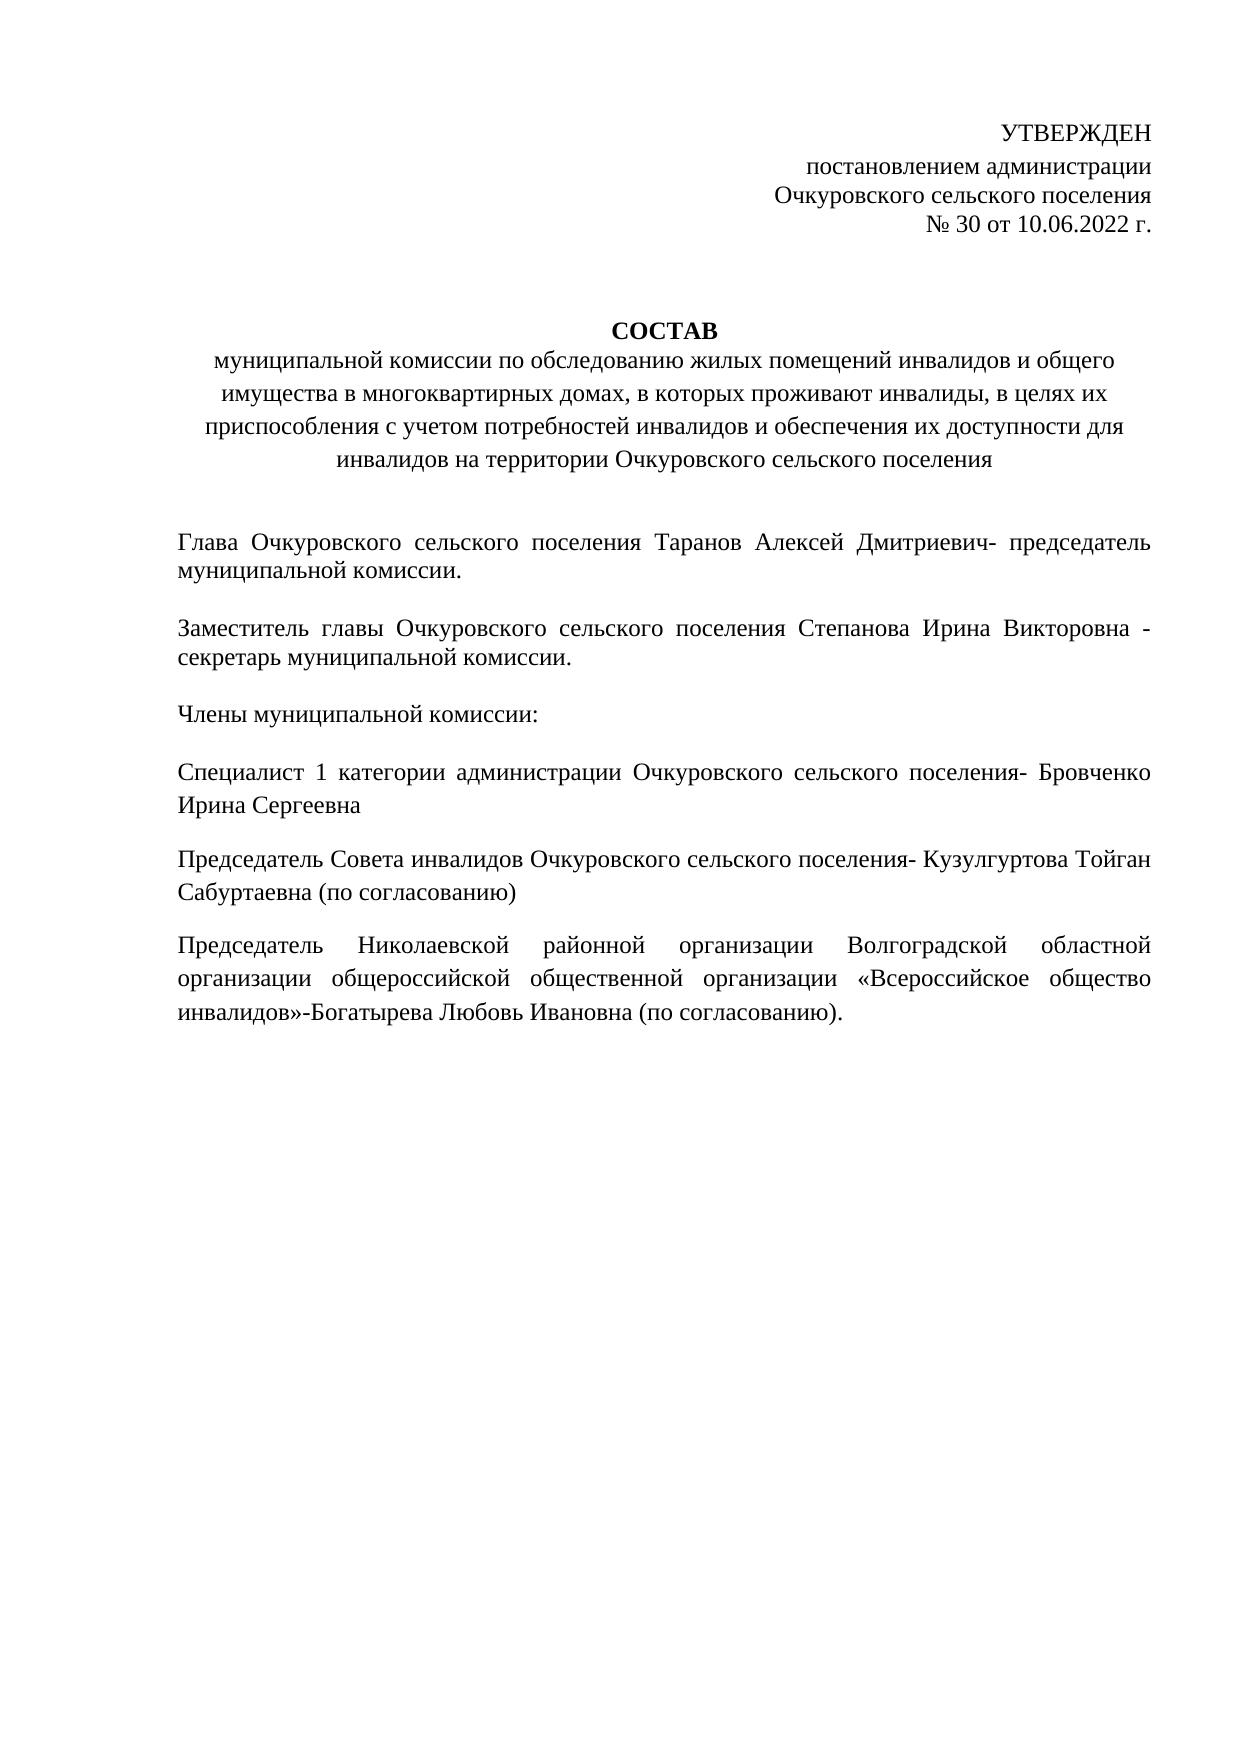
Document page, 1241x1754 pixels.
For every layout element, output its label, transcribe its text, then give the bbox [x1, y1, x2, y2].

text СОСТАВ [177, 316, 1152, 345]
text Очкуровского сельского поселения [605, 180, 1152, 209]
text № 30 от 10.06.2022 г. [177, 209, 1152, 237]
text постановлением администрации [605, 151, 1152, 180]
text Специалист 1 категории администрации Очкуровского сельского поселения- Бровченко Ирина Сергеевна [177, 757, 1152, 818]
text Заместитель главы Очкуровского сельского поселения Степанова Ирина Викторовна -секретарь муниципальной комиссии. [177, 613, 1152, 671]
text Глава Очкуровского сельского поселения Таранов Алексей Дмитриевич- председатель муниципальной комиссии. [177, 527, 1152, 584]
text Председатель Николаевской районной организации Волгоградской областной организации общероссийской общественной организации «Всероссийское общество инвалидов»-Богатырева Любовь Ивановна (по согласованию). [177, 931, 1152, 1025]
text УТВЕРЖДЕН [177, 118, 1152, 147]
text Члены муниципальной комиссии: [177, 699, 1152, 728]
text муниципальной комиссии по обследованию жилых помещений инвалидов и общего имущества в многоквартирных домах, в которых проживают инвалиды, в целях их приспособления с учетом потребностей инвалидов и обеспечения их доступности для инвалидов на территории Очкуровского сельского поселения [177, 345, 1152, 473]
text Председатель Совета инвалидов Очкуровского сельского поселения- Кузулгуртова Тойган Сабуртаевна (по согласованию) [177, 844, 1152, 905]
